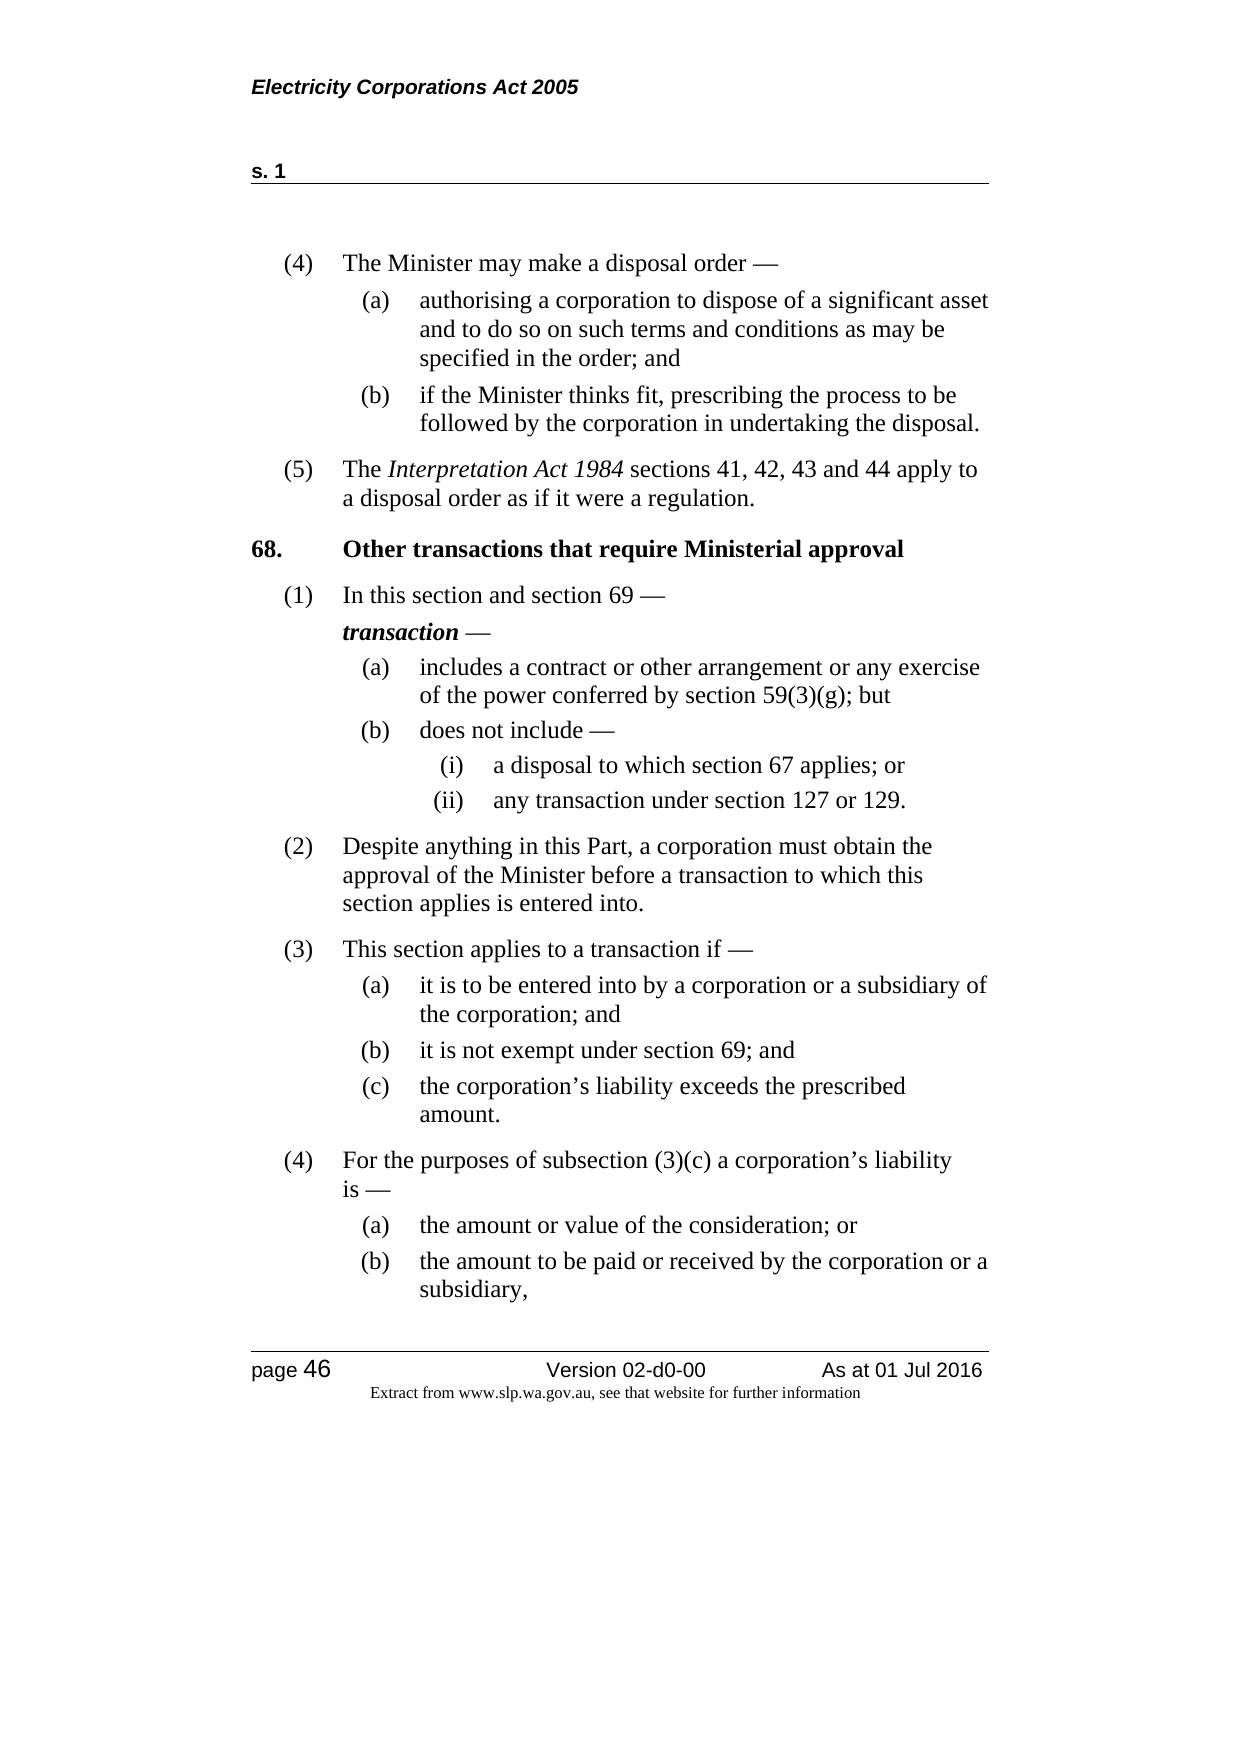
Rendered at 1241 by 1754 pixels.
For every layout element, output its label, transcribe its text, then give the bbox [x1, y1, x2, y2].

text (c) the corporation’s liability exceeds the prescribed amount. [251, 1071, 989, 1128]
text transaction — [251, 617, 989, 646]
subtitle 68. Other transactions that require Ministerial approval [251, 534, 989, 563]
text (i) a disposal to which section 67 applies; or [251, 751, 989, 779]
text (b) the amount to be paid or received by the corporation or a subsidiary, [251, 1246, 989, 1303]
text (a) the amount or value of the consideration; or [251, 1210, 989, 1238]
text (3) This section applies to a transaction if — [251, 934, 989, 963]
text (b) does not include — [251, 716, 989, 744]
text (2) Despite anything in this Part, a corporation must obtain the approval of the Minister before a transaction to which this section applies is entered into. [251, 831, 989, 917]
text (5) The Interpretation Act 1984 sections 41, 42, 43 and 44 apply to a disposal order as if it were a regulation. [251, 454, 989, 511]
text (a) it is to be entered into by a corporation or a subsidiary of the corporation; and [251, 970, 989, 1027]
text (a) authorising a corporation to dispose of a significant asset and to do so on such terms and conditions as may be specified in the order; and [251, 285, 989, 371]
text (ii) any transaction under section 127 or 129. [251, 786, 989, 814]
text (1) In this section and section 69 — [251, 580, 989, 608]
text (4) For the purposes of subsection (3)(c) a corporation’s liability is — [251, 1145, 989, 1202]
text (b) it is not exempt under section 69; and [251, 1035, 989, 1063]
text (a) includes a contract or other arrangement or any exercise of the power conferred by section 59(3)(g); but [251, 652, 989, 709]
text (4) The Minister may make a disposal order — [251, 248, 989, 277]
text (b) if the Minister thinks fit, prescribing the process to be followed by the corporation in undertaking the disposal. [251, 380, 989, 437]
